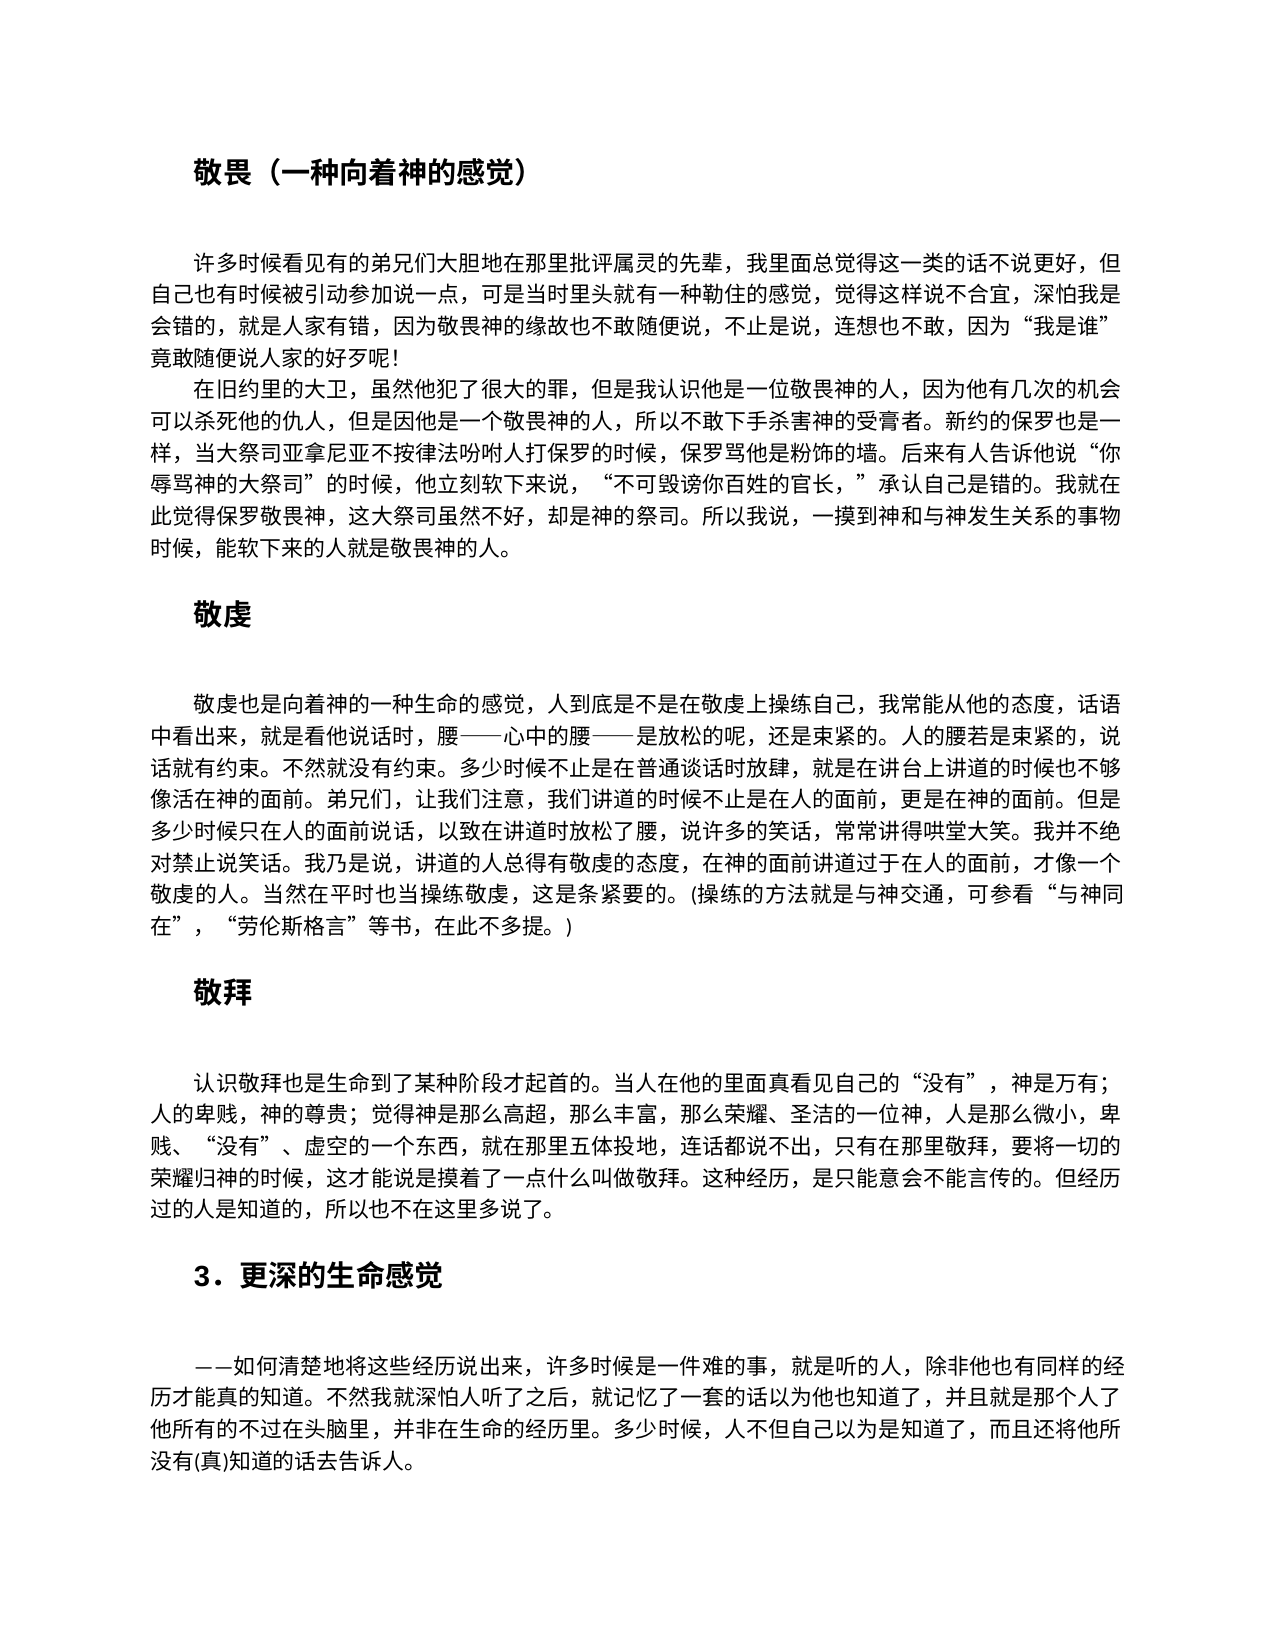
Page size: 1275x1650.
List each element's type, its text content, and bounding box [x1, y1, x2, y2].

subtitle 敬拜 [150, 970, 1125, 1012]
text 许多时候看见有的弟兄们大胆地在那里批评属灵的先辈，我里面总觉得这一类的话不说更好，但自己也有时候被引动参加说一点，可是当时里头就有一种勒住的感觉，觉得这样说不合宜，深怕我是会错的，就是人家有错，因为敬畏神的缘故也不敢随便说，不止是说，连想也不敢，因为“我是谁”竟敢随便说人家的好歹呢！ [150, 246, 1125, 372]
text 敬虔也是向着神的一种生命的感觉，人到底是不是在敬虔上操练自己，我常能从他的态度，话语中看出来，就是看他说话时，腰——心中的腰——是放松的呢，还是束紧的。人的腰若是束紧的，说话就有约束。不然就没有约束。多少时候不止是在普通谈话时放肆，就是在讲台上讲道的时候也不够像活在神的面前。弟兄们，让我们注意，我们讲道的时候不止是在人的面前，更是在神的面前。但是多少时候只在人的面前说话，以致在讲道时放松了腰，说许多的笑话，常常讲得哄堂大笑。我并不绝对禁止说笑话。我乃是说，讲道的人总得有敬虔的态度，在神的面前讲道过于在人的面前，才像一个敬虔的人。当然在平时也当操练敬虔，这是条紧要的。(操练的方法就是与神交通，可参看“与神同在”，“劳伦斯格言”等书，在此不多提。) [150, 687, 1125, 941]
text 认识敬拜也是生命到了某种阶段才起首的。当人在他的里面真看见自己的“没有”，神是万有；人的卑贱，神的尊贵；觉得神是那么高超，那么丰富，那么荣耀、圣洁的一位神，人是那么微小，卑贱、“没有”、虚空的一个东西，就在那里五体投地，连话都说不出，只有在那里敬拜，要将一切的荣耀归神的时候，这才能说是摸着了一点什么叫做敬拜。这种经历，是只能意会不能言传的。但经历过的人是知道的，所以也不在这里多说了。 [150, 1066, 1125, 1224]
subtitle 3．更深的生命感觉 [150, 1253, 1125, 1295]
text 在旧约里的大卫，虽然他犯了很大的罪，但是我认识他是一位敬畏神的人，因为他有几次的机会可以杀死他的仇人，但是因他是一个敬畏神的人，所以不敢下手杀害神的受膏者。新约的保罗也是一样，当大祭司亚拿尼亚不按律法吩咐人打保罗的时候，保罗骂他是粉饰的墙。后来有人告诉他说“你辱骂神的大祭司”的时候，他立刻软下来说，“不可毁谤你百姓的官长，”承认自己是错的。我就在此觉得保罗敬畏神，这大祭司虽然不好，却是神的祭司。所以我说，一摸到神和与神发生关系的事物时候，能软下来的人就是敬畏神的人。 [150, 372, 1125, 562]
subtitle 敬畏（一种向着神的感觉） [150, 150, 1125, 192]
text ——如何清楚地将这些经历说出来，许多时候是一件难的事，就是听的人，除非他也有同样的经历才能真的知道。不然我就深怕人听了之后，就记忆了一套的话以为他也知道了，并且就是那个人了。他所有的不过在头脑里，并非在生命的经历里。多少时候，人不但自己以为是知道了，而且还将他所没有(真)知道的话去告诉人。 [150, 1349, 1125, 1475]
subtitle 敬虔 [150, 592, 1125, 634]
